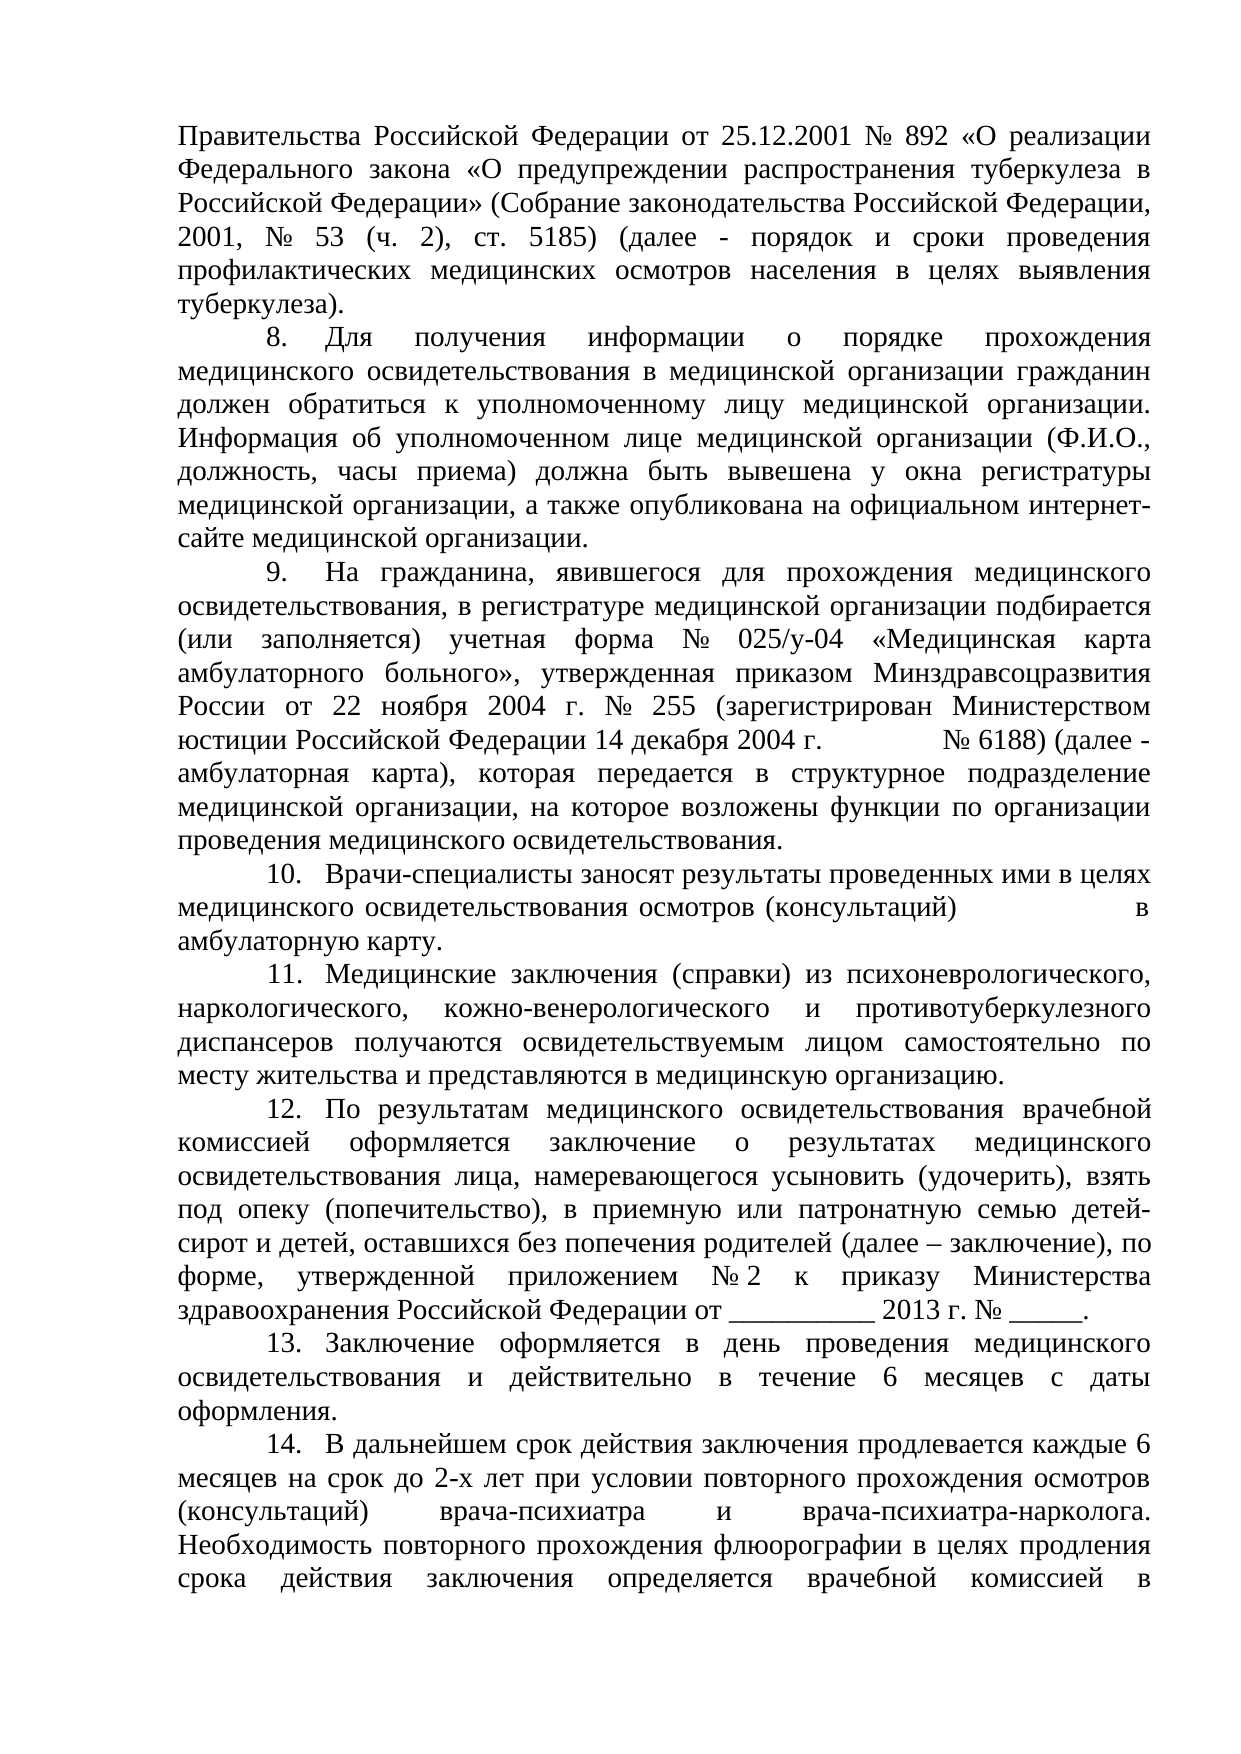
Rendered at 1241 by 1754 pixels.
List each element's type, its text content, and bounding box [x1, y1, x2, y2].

list Заключение оформляется в день проведения медицинского освидетельствования и действительно в течение 6 месяцев с даты оформления. [177, 1326, 1152, 1426]
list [177, 1426, 1152, 1594]
list Для получения информации о порядке прохождения медицинского освидетельствования в медицинской организации гражданин должен обратиться к уполномоченному лицу медицинской организации. Информация об уполномоченном лице медицинской организации (Ф.И.О., должность, часы приема) должна быть вывешена у окна регистратуры медицинской организации, а также опубликована на официальном интернет-сайте медицинской организации. [177, 319, 1152, 554]
list Медицинские заключения (справки) из психоневрологического, наркологического, кожно-венерологического и противотуберкулезного диспансеров получаются освидетельствуемым лицом самостоятельно по месту жительства и представляются в медицинскую организацию. [177, 957, 1152, 1091]
list Врачи-специалисты заносят результаты проведенных ими в целях медицинского освидетельствования осмотров (консультаций) в амбулаторную карту. [177, 856, 1152, 957]
list По результатам медицинского освидетельствования врачебной комиссией оформляется заключение о результатах медицинского освидетельствования лица, намеревающегося усыновить (удочерить), взять под опеку (попечительство), в приемную или патронатную семью детей-сирот и детей, оставшихся без попечения родителей (далее – заключение), по форме, утвержденной приложением № 2 к приказу Министерства здравоохранения Российской Федерации от __________ 2013 г. № _____. [177, 1091, 1152, 1326]
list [177, 118, 1152, 319]
list На гражданина, явившегося для прохождения медицинского освидетельствования, в регистратуре медицинской организации подбирается (или заполняется) учетная форма № 025/у-04 «Медицинская карта амбулаторного больного», утвержденная приказом Минздравсоцразвития России от 22 ноября 2004 г. № 255 (зарегистрирован Министерством юстиции Российской Федерации 14 декабря 2004 г. № 6188) (далее - амбулаторная карта), которая передается в структурное подразделение медицинской организации, на которое возложены функции по организации проведения медицинского освидетельствования. [177, 554, 1152, 856]
